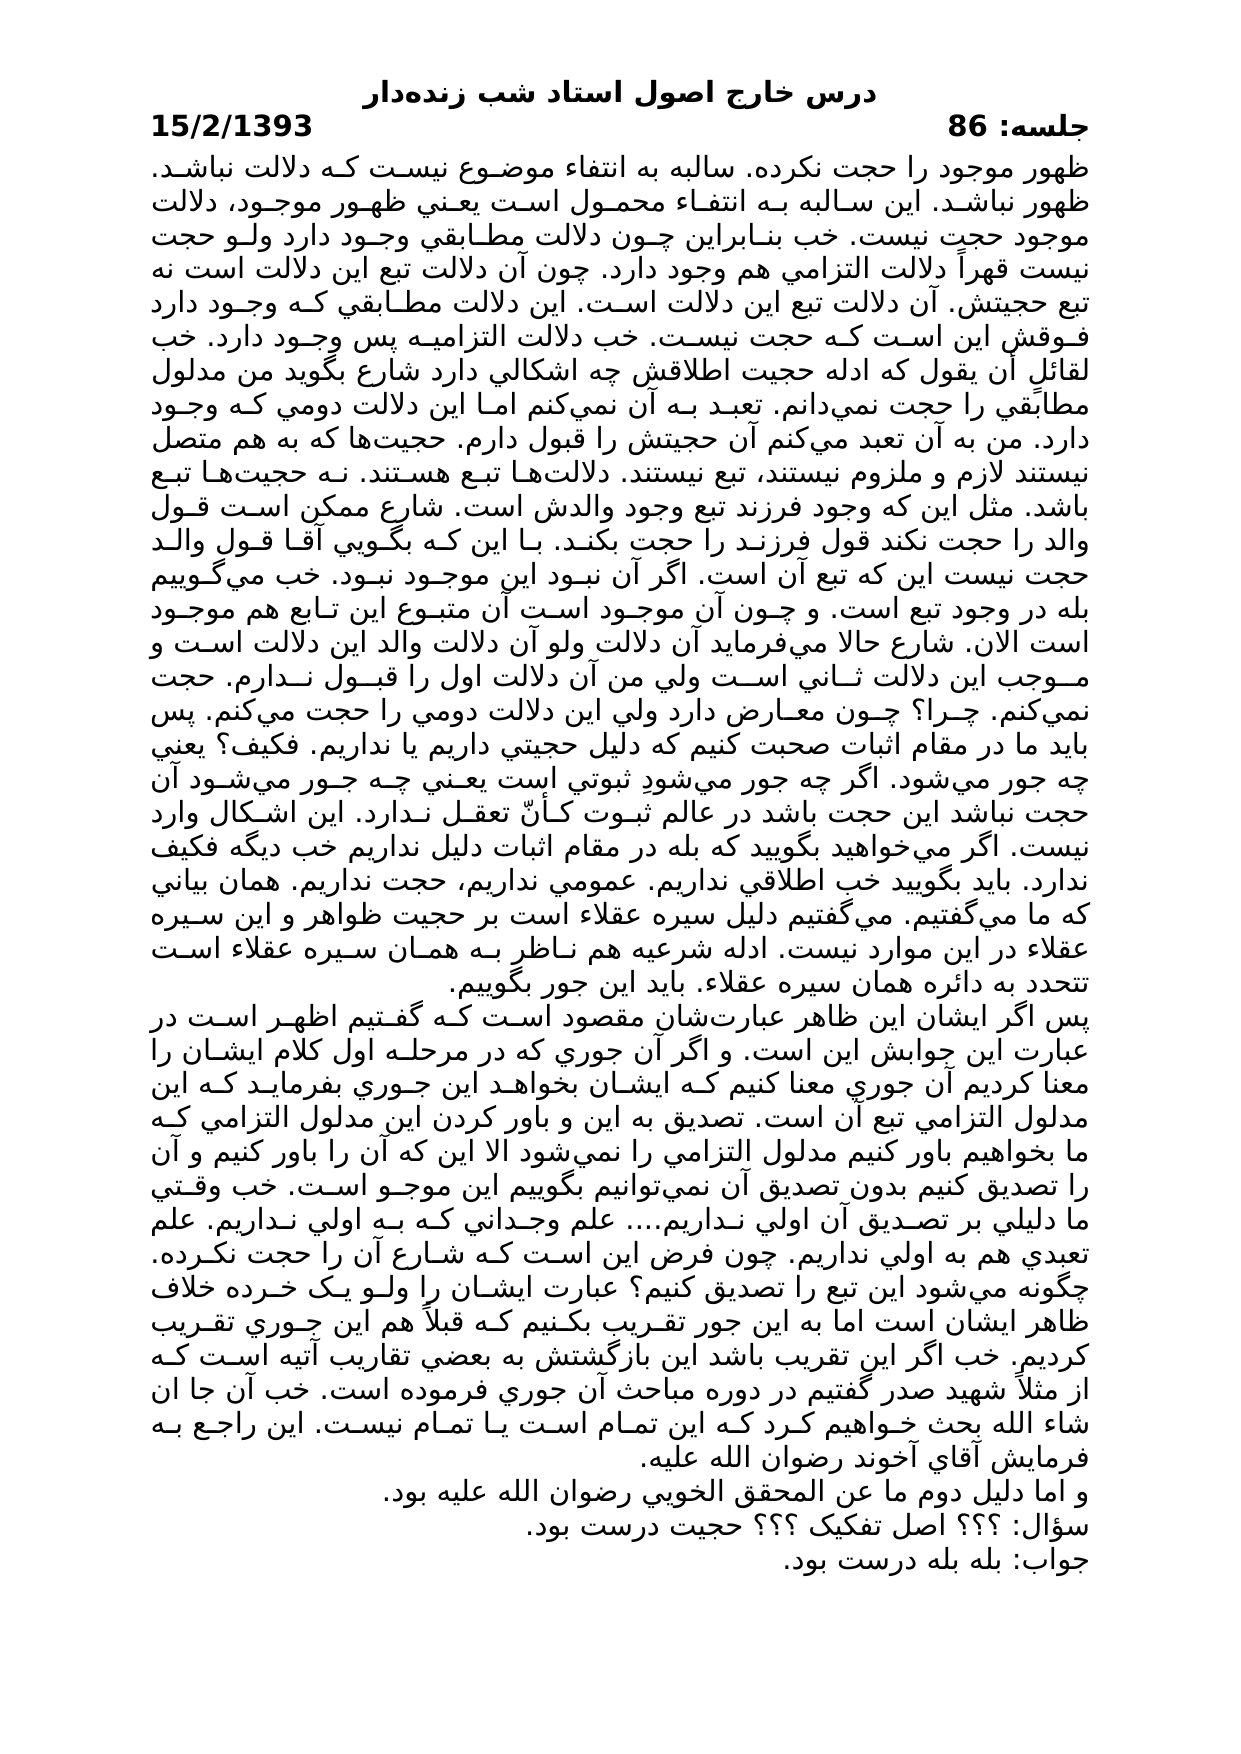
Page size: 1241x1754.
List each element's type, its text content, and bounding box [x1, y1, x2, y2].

text پس اگر ايشان اين ظاهر عبارت‌شان مقصود است که گفتيم اظهر است در عبارت اين جوابش اين است. و اگر آن جوري که در مرحله اول کلام ايشان را معنا کرديم آن جوري معنا کنيم که ايشان بخواهد اين جوري بفرمايد که اين مدلول التزامي تبع آن است. تصديق به اين و باور کردن اين مدلول التزامي که ما بخواهيم باور کنيم مدلول التزامي را نمي‌شود الا اين که آن را باور کنيم و آن را تصديق کنيم بدون تصديق آن نمي‌توانيم بگوييم اين موجو است. خب وقتي ما دليلي بر تصديق آن اولي نداريم.... علم وجداني که به اولي نداريم. علم تعبدي هم به اولي نداريم. چون فرض اين است که شارع آن را حجت نکرده. چگونه مي‌شود اين تبع را تصديق کنيم؟ عبارت ايشان را ولو يک خرده خلاف ظاهر ايشان است اما به اين جور تقريب بکنيم که قبلاً هم اين جوري تقريب کرديم. خب اگر اين تقريب باشد اين بازگشتش به بعضي تقاريب آتيه است که از مثلاً شهيد صدر گفتيم در دوره مباحث آن جوري فرموده است. خب آن جا ان شاء‌ الله بحث خواهيم کرد که اين تمام است يا تمام نيست. اين راجع به فرمايش آقاي آخوند رضوان الله عليه. [150, 999, 1090, 1474]
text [150, 150, 1090, 999]
text سؤال: ؟؟؟ اصل تفکيک ؟؟؟ حجيت درست بود. [150, 1508, 1090, 1542]
text و اما دليل دوم ما عن المحقق الخويي رضوان الله عليه بود. [150, 1474, 1090, 1508]
text جواب: بله بله درست بود. [150, 1542, 1090, 1576]
